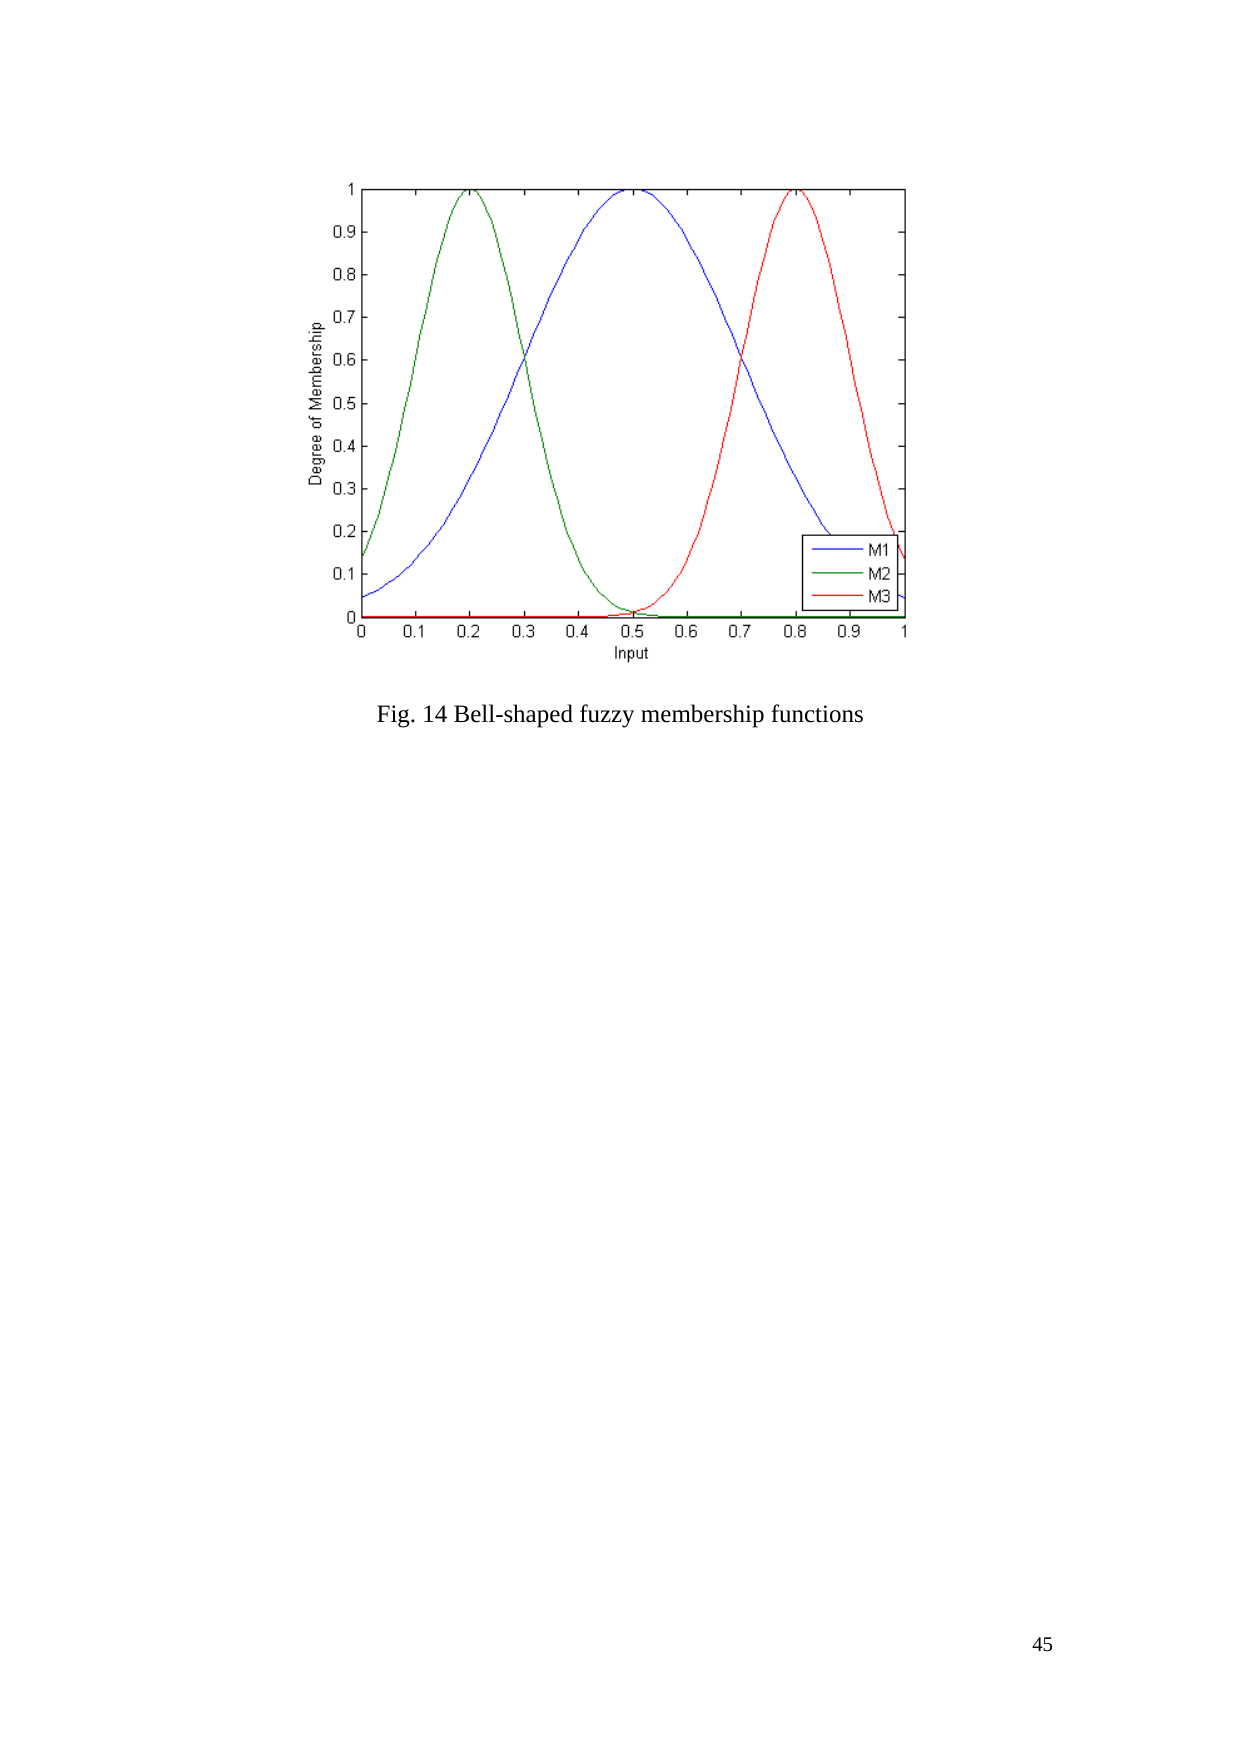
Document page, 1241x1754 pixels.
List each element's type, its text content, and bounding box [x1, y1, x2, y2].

text Fig. 14 Bell-shaped fuzzy membership functions [187, 699, 1053, 728]
picture [270, 150, 970, 675]
